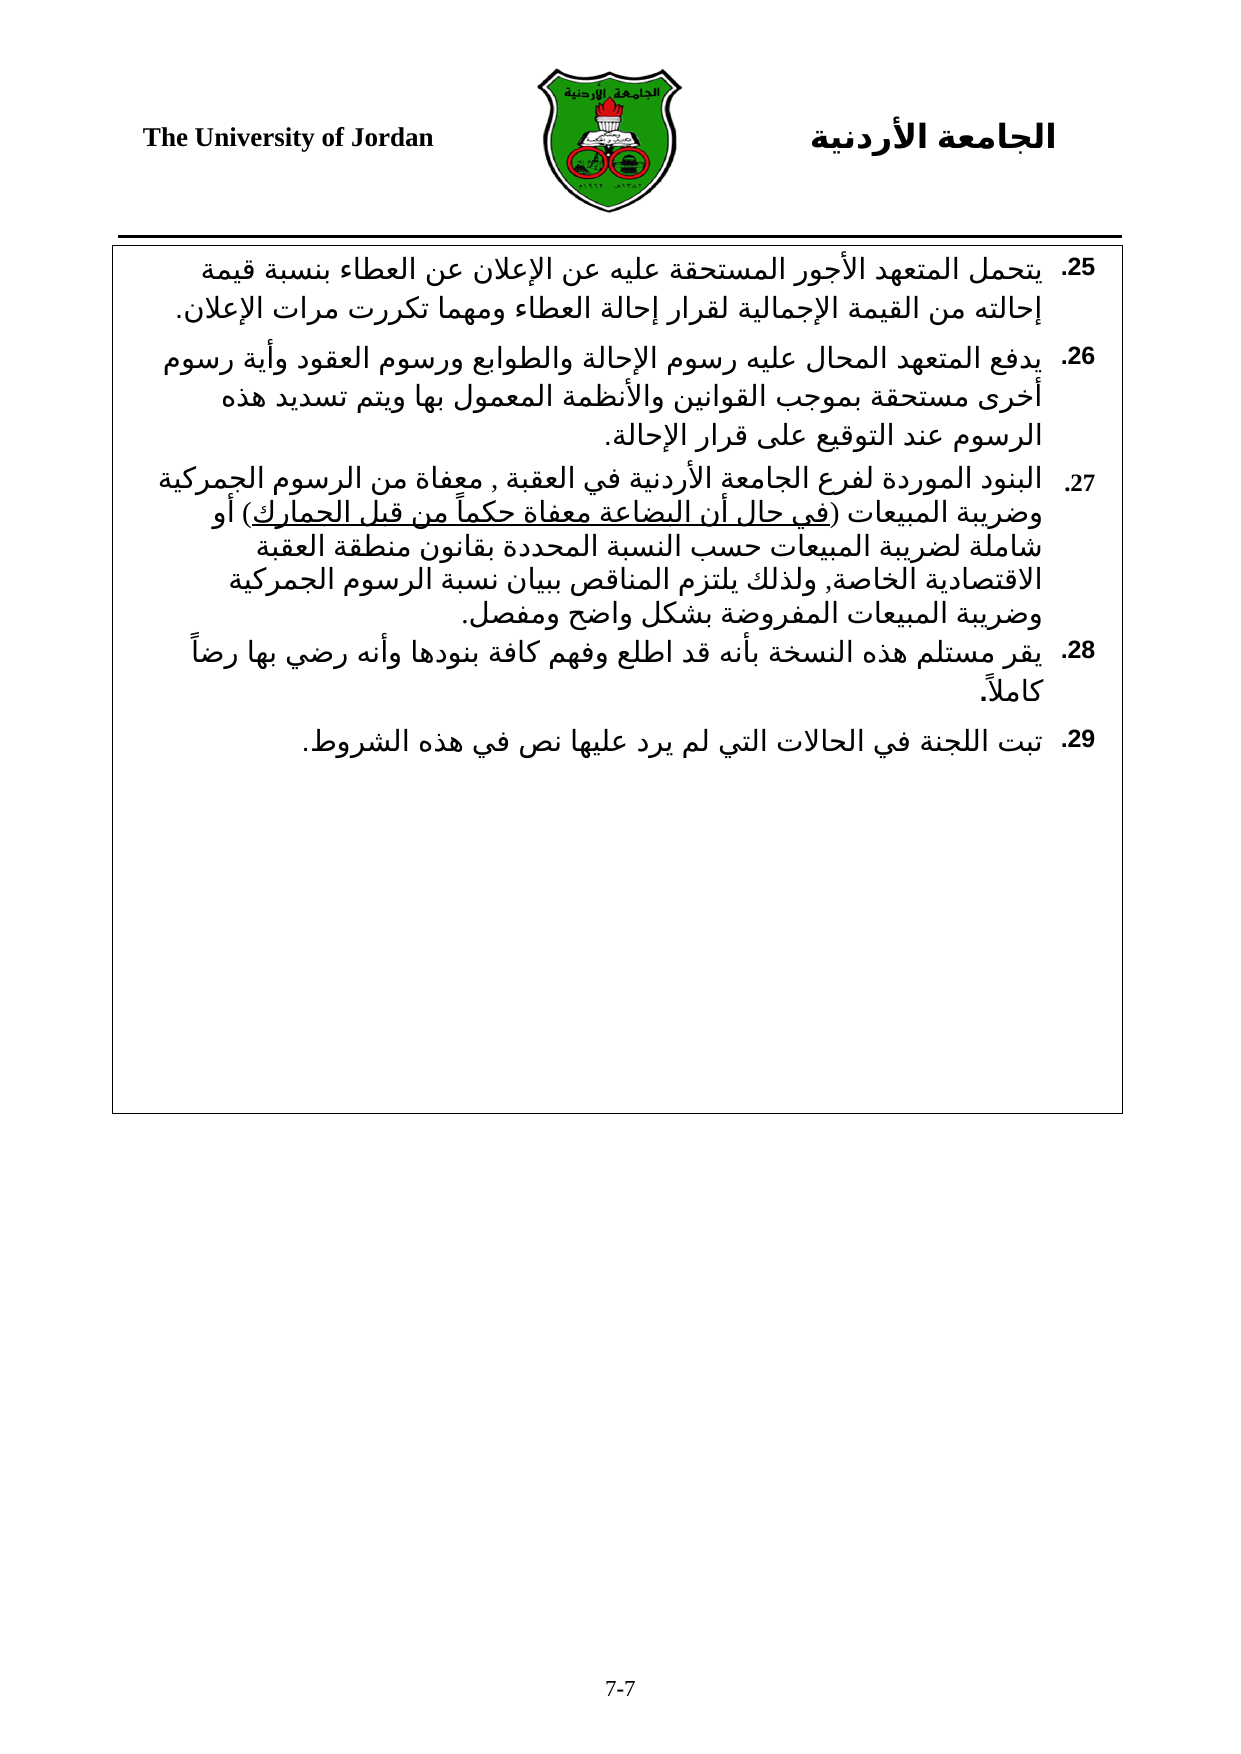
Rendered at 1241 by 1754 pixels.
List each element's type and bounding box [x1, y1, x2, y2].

picture [523, 55, 690, 219]
table_header [113, 246, 1122, 1112]
